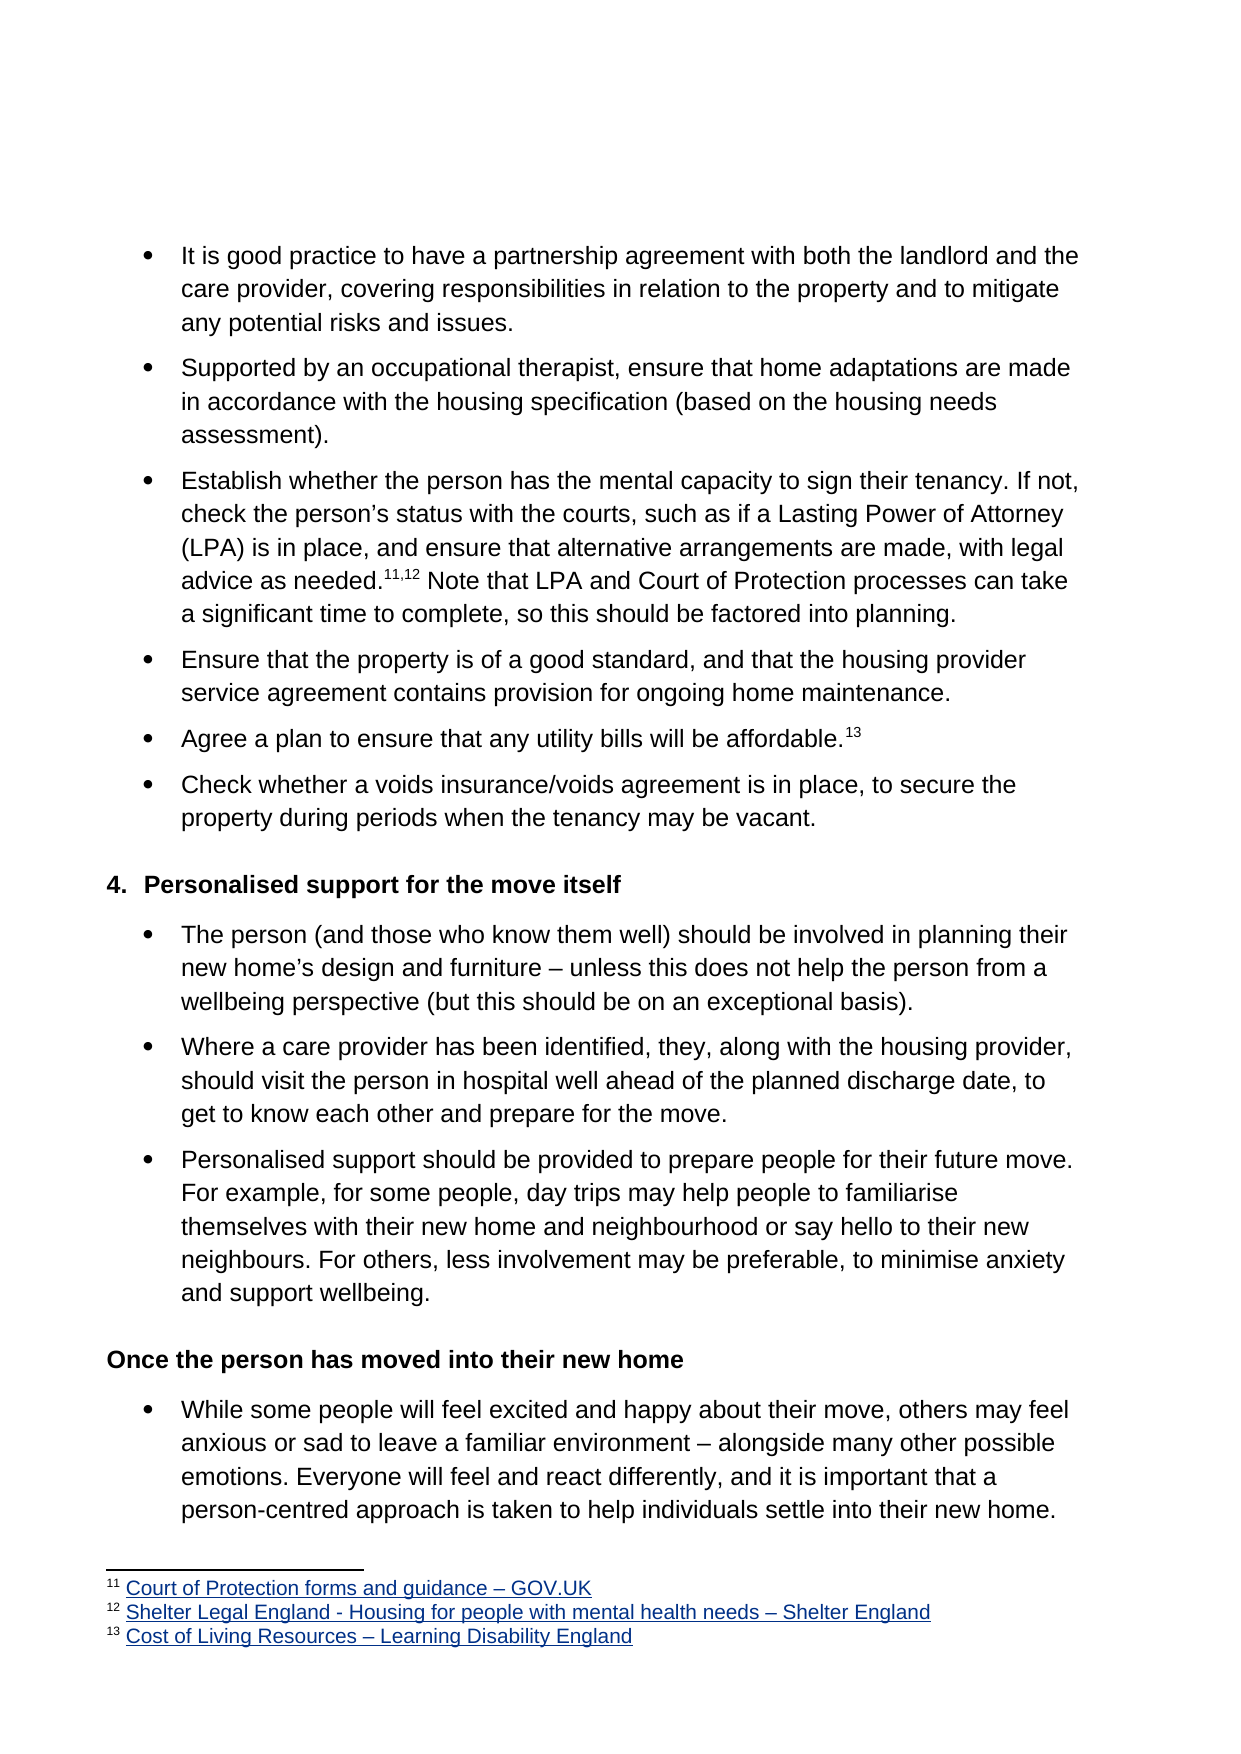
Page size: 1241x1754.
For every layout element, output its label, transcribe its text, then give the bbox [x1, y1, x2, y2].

list Establish whether the person has the mental capacity to sign their tenancy. If not, check the person’s status with the courts, such as if a Lasting Power of Attorney (LPA) is in place, and ensure that alternative arrangements are made, with legal advice as needed., Note that LPA and Court of Protection processes can take a significant time to complete, so this should be factored into planning. [143, 461, 1081, 628]
text Once the person has moved into their new home [106, 1336, 1081, 1374]
list Personalised support should be provided to prepare people for their future move. For example, for some people, day trips may help people to familiarise themselves with their new home and neighbourhood or say hello to their new neighbours. For others, less involvement may be preferable, to minimise anxiety and support wellbeing. [143, 1140, 1081, 1307]
list Ensure that the property is of a good standard, and that the housing provider service agreement contains provision for ongoing home maintenance. [143, 640, 1081, 707]
list Where a care provider has been identified, they, along with the housing provider, should visit the person in hospital well ahead of the planned discharge date, to get to know each other and prepare for the move. [143, 1028, 1081, 1128]
list It is good practice to have a partnership agreement with both the landlord and the care provider, covering responsibilities in relation to the property and to mitigate any potential risks and issues. [143, 236, 1081, 336]
list Supported by an occupational therapist, ensure that home adaptations are made in accordance with the housing specification (based on the housing needs assessment). [143, 349, 1081, 449]
list Check whether a voids insurance/voids agreement is in place, to secure the property during periods when the tenancy may be vacant. [143, 765, 1081, 832]
text 4. Personalised support for the move itself [106, 861, 1081, 899]
list Agree a plan to ensure that any utility bills will be affordable. [143, 719, 1081, 753]
list The person (and those who know them well) should be involved in planning their new home’s design and furniture – unless this does not help the person from a wellbeing perspective (but this should be on an exceptional basis). [143, 915, 1081, 1015]
list While some people will feel excited and happy about their move, others may feel anxious or sad to leave a familiar environment – alongside many other possible emotions. Everyone will feel and react differently, and it is important that a person-centred approach is taken to help individuals settle into their new home. [143, 1390, 1081, 1524]
